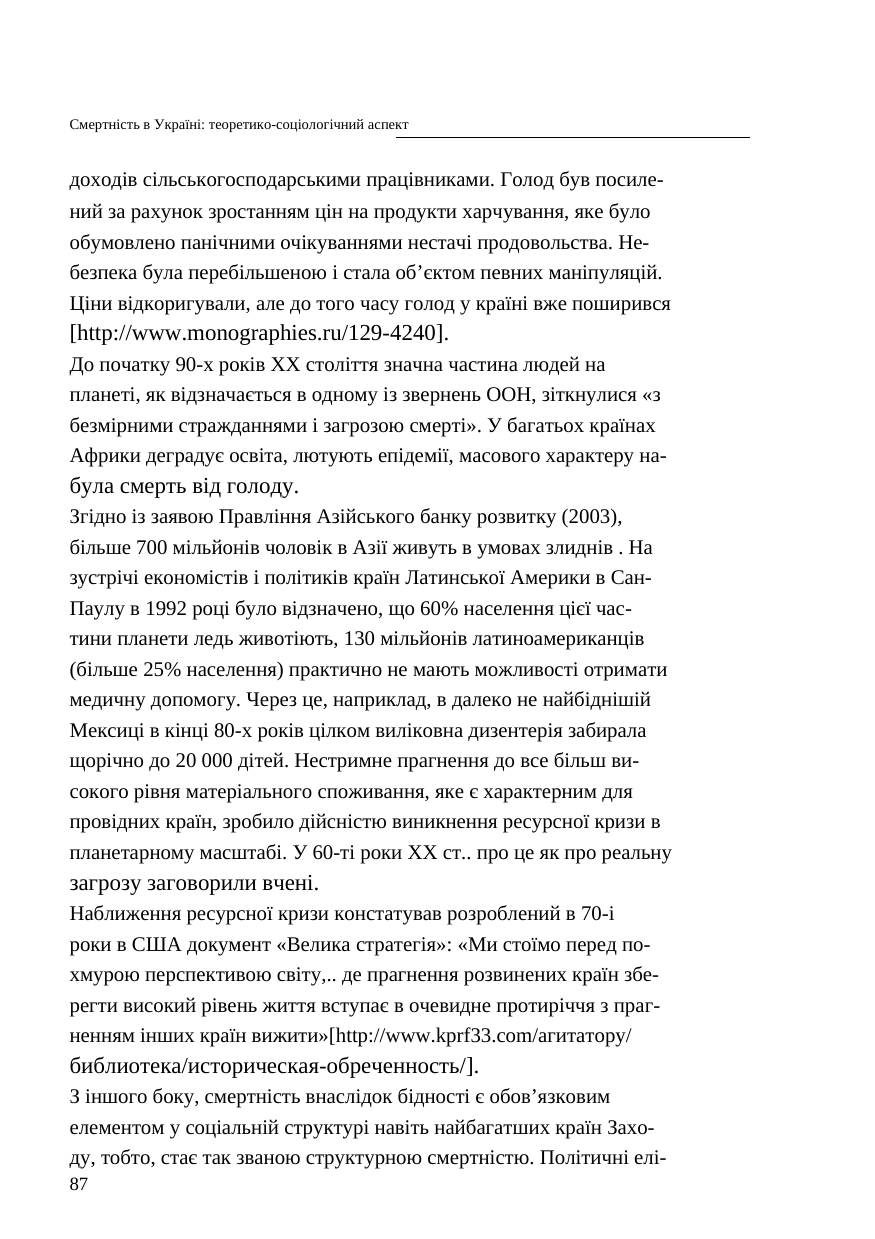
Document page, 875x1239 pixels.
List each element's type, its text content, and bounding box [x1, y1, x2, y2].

text планетарному масштабі. У 60-ті роки ХХ ст.. про це як про реальну [69, 835, 860, 866]
text Паулу в 1992 році було відзначено, що 60% населення цієї час- [69, 591, 860, 621]
text зустрічі економістів і політиків країн Латинської Америки в Сан- [69, 560, 860, 591]
text ду, тобто, стає так званою структурною смертністю. Політичні елі- [69, 1140, 860, 1171]
text регти високий рівень життя вступає в очевидне протиріччя з праг- [69, 988, 860, 1018]
text (більше 25% населення) практично не мають можливості отримати [69, 652, 860, 682]
text Африки деградує освіта, лютують епідемії, масового характеру на- [69, 438, 860, 469]
text тини планети ледь животіють, 130 мільйонів латиноамериканців [69, 621, 860, 652]
text ненням інших країн вижити»[http://www.kprf33.com/агитатору/ [69, 1018, 860, 1049]
text З іншого боку, смертність внаслідок бідності є обов’язковим [69, 1079, 860, 1110]
text була смерть від голоду. [69, 469, 860, 499]
text сокого рівня матеріального споживання, яке є характерним для [69, 774, 860, 804]
text Мексиці в кінці 80-х років цілком виліковна дизентерія забирала [69, 713, 860, 743]
text безмірними стражданнями і загрозою смерті». У багатьох країнах [69, 408, 860, 438]
text Наближення ресурсної кризи констатував розроблений в 70-і [69, 896, 860, 927]
text планеті, як відзначається в одному із звернень ООН, зіткнулися «з [69, 377, 860, 408]
text загрозу заговорили вчені. [69, 866, 860, 896]
text До початку 90-х років ХХ століття значна частина людей на [69, 347, 860, 377]
text провідних країн, зробило дійсністю виникнення ресурсної кризи в [69, 804, 860, 835]
text елементом у соціальній структурі навіть найбагатших країн Захо- [69, 1110, 860, 1140]
text щорічно до 20 000 дітей. Нестримне прагнення до все більш ви- [69, 743, 860, 774]
text Ціни відкоригували, але до того часу голод у країні вже поширився [69, 286, 860, 316]
text Згідно із заявою Правління Азійського банку розвитку (2003), [69, 499, 860, 530]
text медичну допомогу. Через це, наприклад, в далеко не найбіднішій [69, 682, 860, 713]
text роки в США документ «Велика стратегія»: «Ми стоїмо перед по- [69, 927, 860, 957]
text библиотека/историческая-обреченность/]. [69, 1049, 860, 1079]
text обумовлено панічними очікуваннями нестачі продовольства. Не- [69, 225, 860, 255]
text більше 700 мільйонів чоловік в Азії живуть в умовах злиднів . На [69, 530, 860, 560]
text безпека була перебільшеною і стала об’єктом певних маніпуляцій. [69, 255, 860, 286]
text ний за рахунок зростанням цін на продукти харчування, яке було [69, 194, 860, 225]
text Смертність в Україні: теоретико-соціологічний аспект [69, 114, 860, 133]
text хмурою перспективою світу,.. де прагнення розвинених країн збе- [69, 957, 860, 988]
text [http://www.monographies.ru/129-4240]. [69, 316, 860, 347]
text 87 [69, 1171, 860, 1196]
text доходів сільськогосподарськими працівниками. Голод був посиле- [69, 155, 860, 194]
